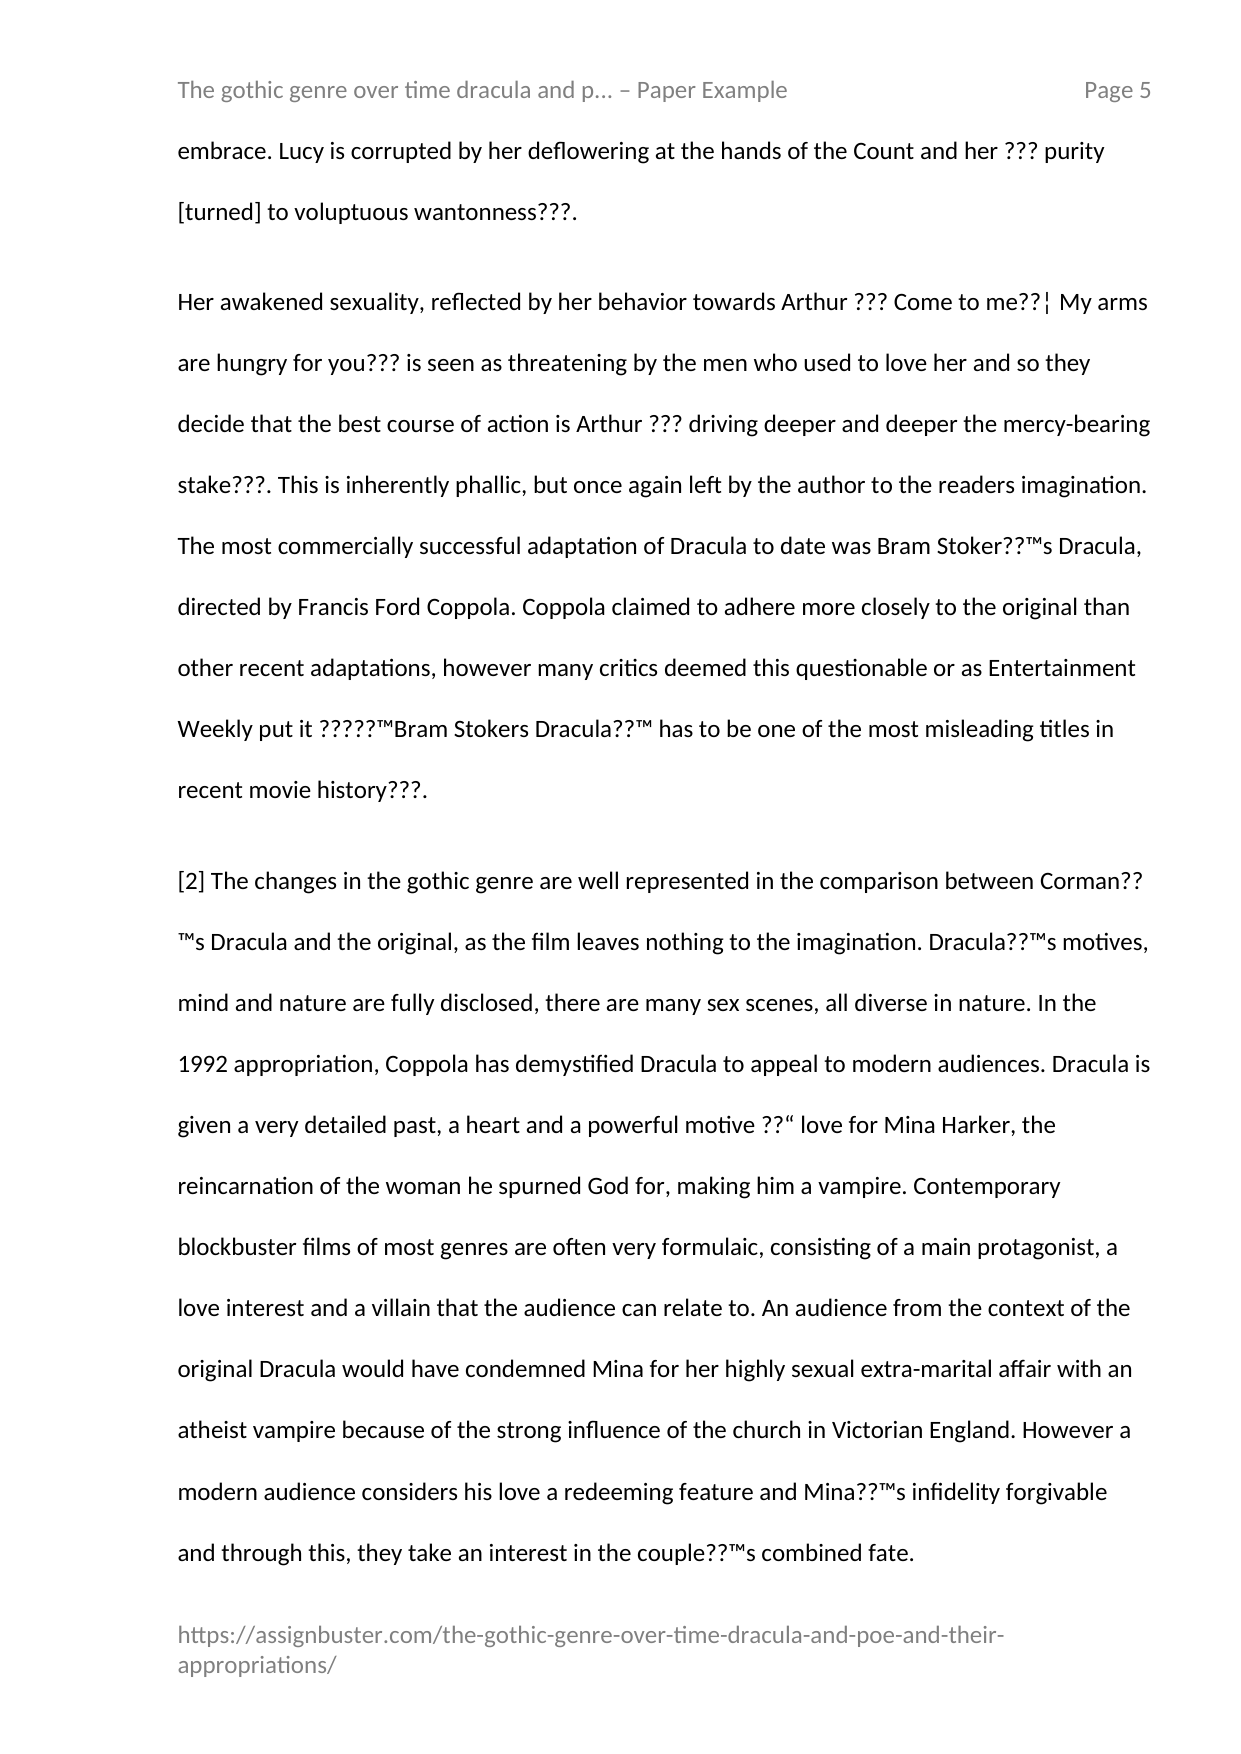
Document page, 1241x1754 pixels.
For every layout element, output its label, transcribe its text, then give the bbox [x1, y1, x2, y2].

text Her awakened sexuality, reflected by her behavior towards Arthur ??? Come to me??¦ My arms are hungry for you??? is seen as threatening by the men who used to love her and so they decide that the best course of action is Arthur ??? driving deeper and deeper the mercy-bearing stake???. This is inherently phallic, but once again left by the author to the readers imagination. The most commercially successful adaptation of Dracula to date was Bram Stoker??™s Dracula, directed by Francis Ford Coppola. Coppola claimed to adhere more closely to the original than other recent adaptations, however many critics deemed this questionable or as Entertainment Weekly put it ?????™Bram Stokers Dracula??™ has to be one of the most misleading titles in recent movie history???. [177, 286, 1152, 805]
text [177, 135, 1152, 226]
text [2] The changes in the gothic genre are well represented in the comparison between Corman??™s Dracula and the original, as the film leaves nothing to the imagination. Dracula??™s motives, mind and nature are fully disclosed, there are many sex scenes, all diverse in nature. In the 1992 appropriation, Coppola has demystified Dracula to appeal to modern audiences. Dracula is given a very detailed past, a heart and a powerful motive ??“ love for Mina Harker, the reincarnation of the woman he spurned God for, making him a vampire. Contemporary blockbuster films of most genres are often very formulaic, consisting of a main protagonist, a love interest and a villain that the audience can relate to. An audience from the context of the original Dracula would have condemned Mina for her highly sexual extra-marital affair with an atheist vampire because of the strong influence of the church in Victorian England. However a modern audience considers his love a redeeming feature and Mina??™s infidelity forgivable and through this, they take an interest in the couple??™s combined fate. [177, 865, 1152, 1567]
